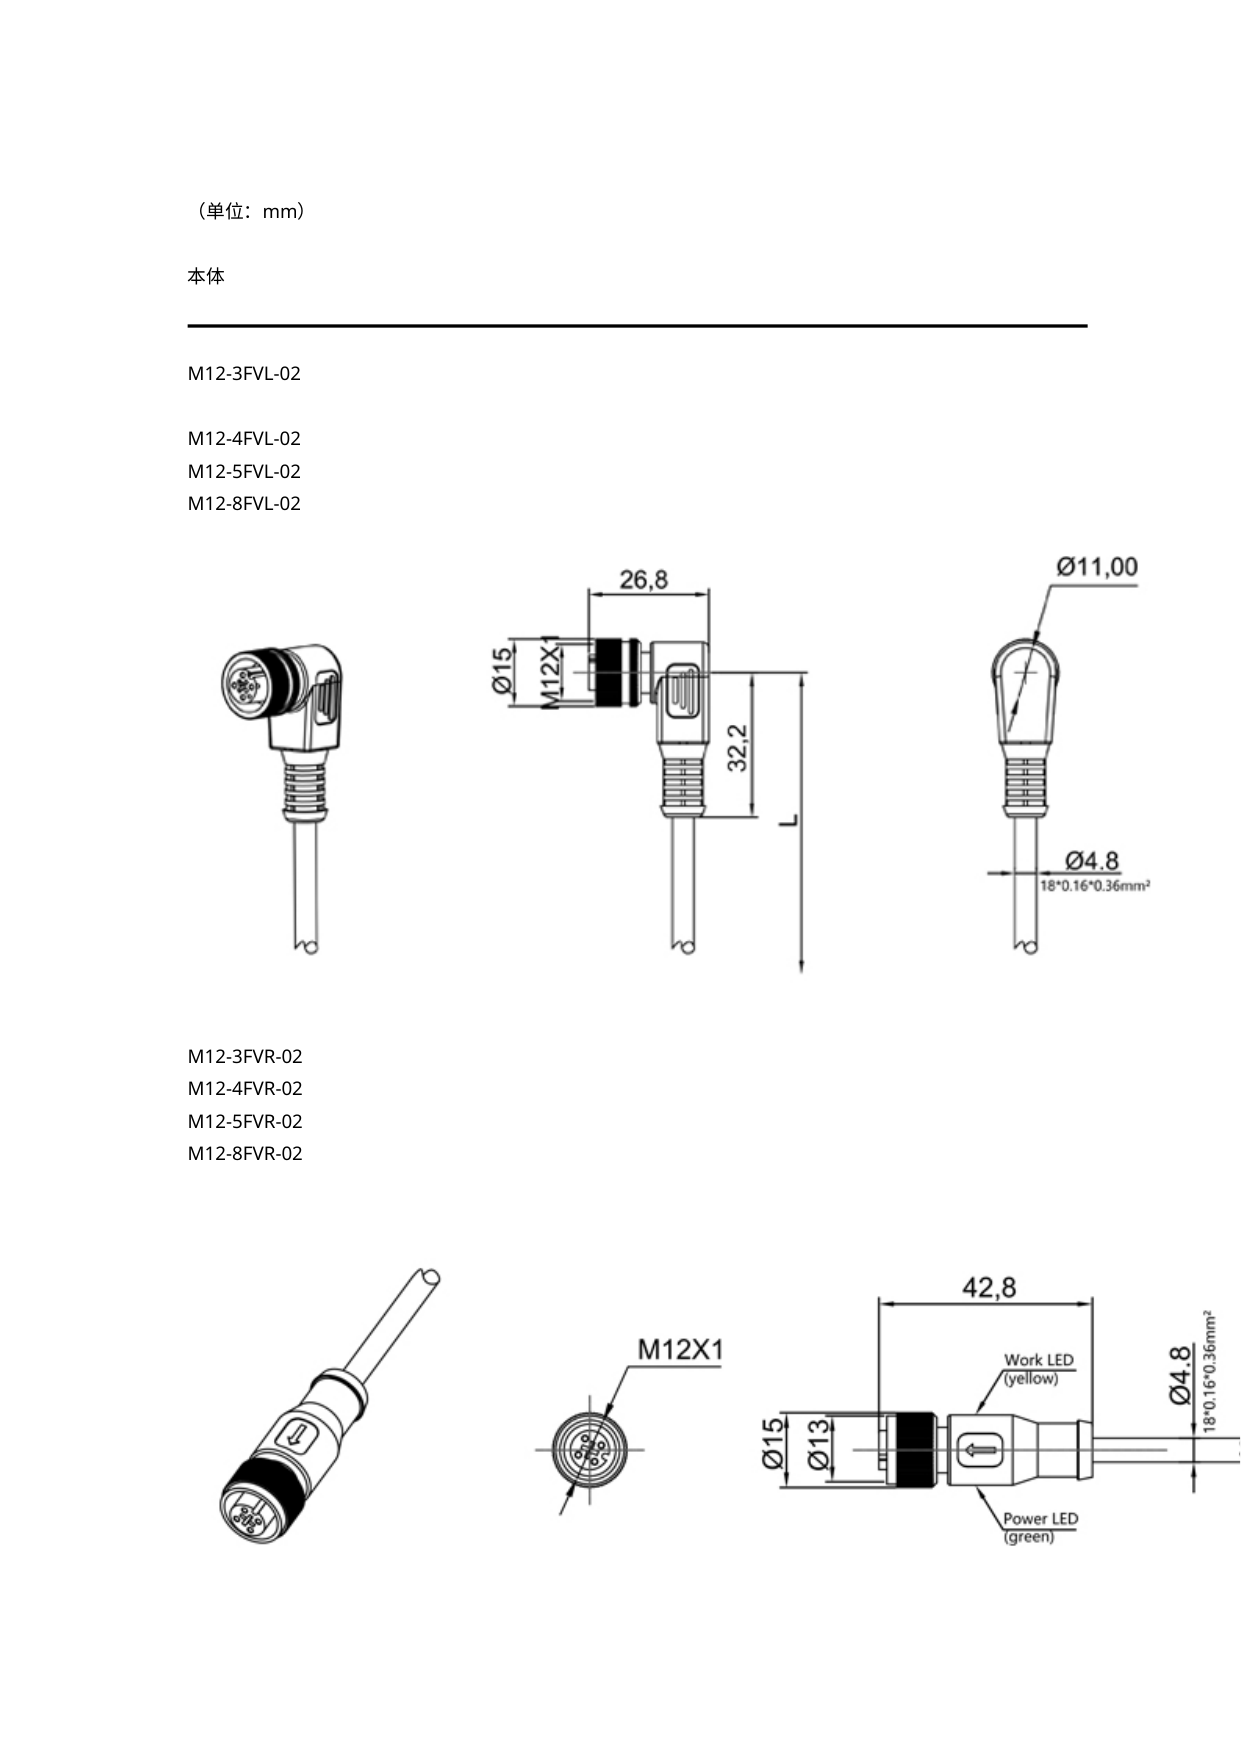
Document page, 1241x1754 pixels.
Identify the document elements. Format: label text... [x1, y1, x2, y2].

text M12-3FVL-02 [187, 357, 1053, 389]
text 本体 [187, 259, 1053, 292]
text M12-5FVL-02 [187, 454, 1053, 487]
picture [187, 519, 1241, 1001]
text M12-5FVR-02 [187, 1104, 1053, 1137]
text M12-4FVR-02 [187, 1072, 1053, 1104]
text M12-3FVR-02 [187, 1039, 1053, 1072]
text （单位：mm） [187, 162, 1053, 227]
text M12-8FVR-02 [187, 1137, 1053, 1169]
text M12-4FVL-02 [187, 422, 1053, 454]
text M12-8FVL-02 [187, 487, 1053, 519]
picture [187, 1234, 1241, 1582]
